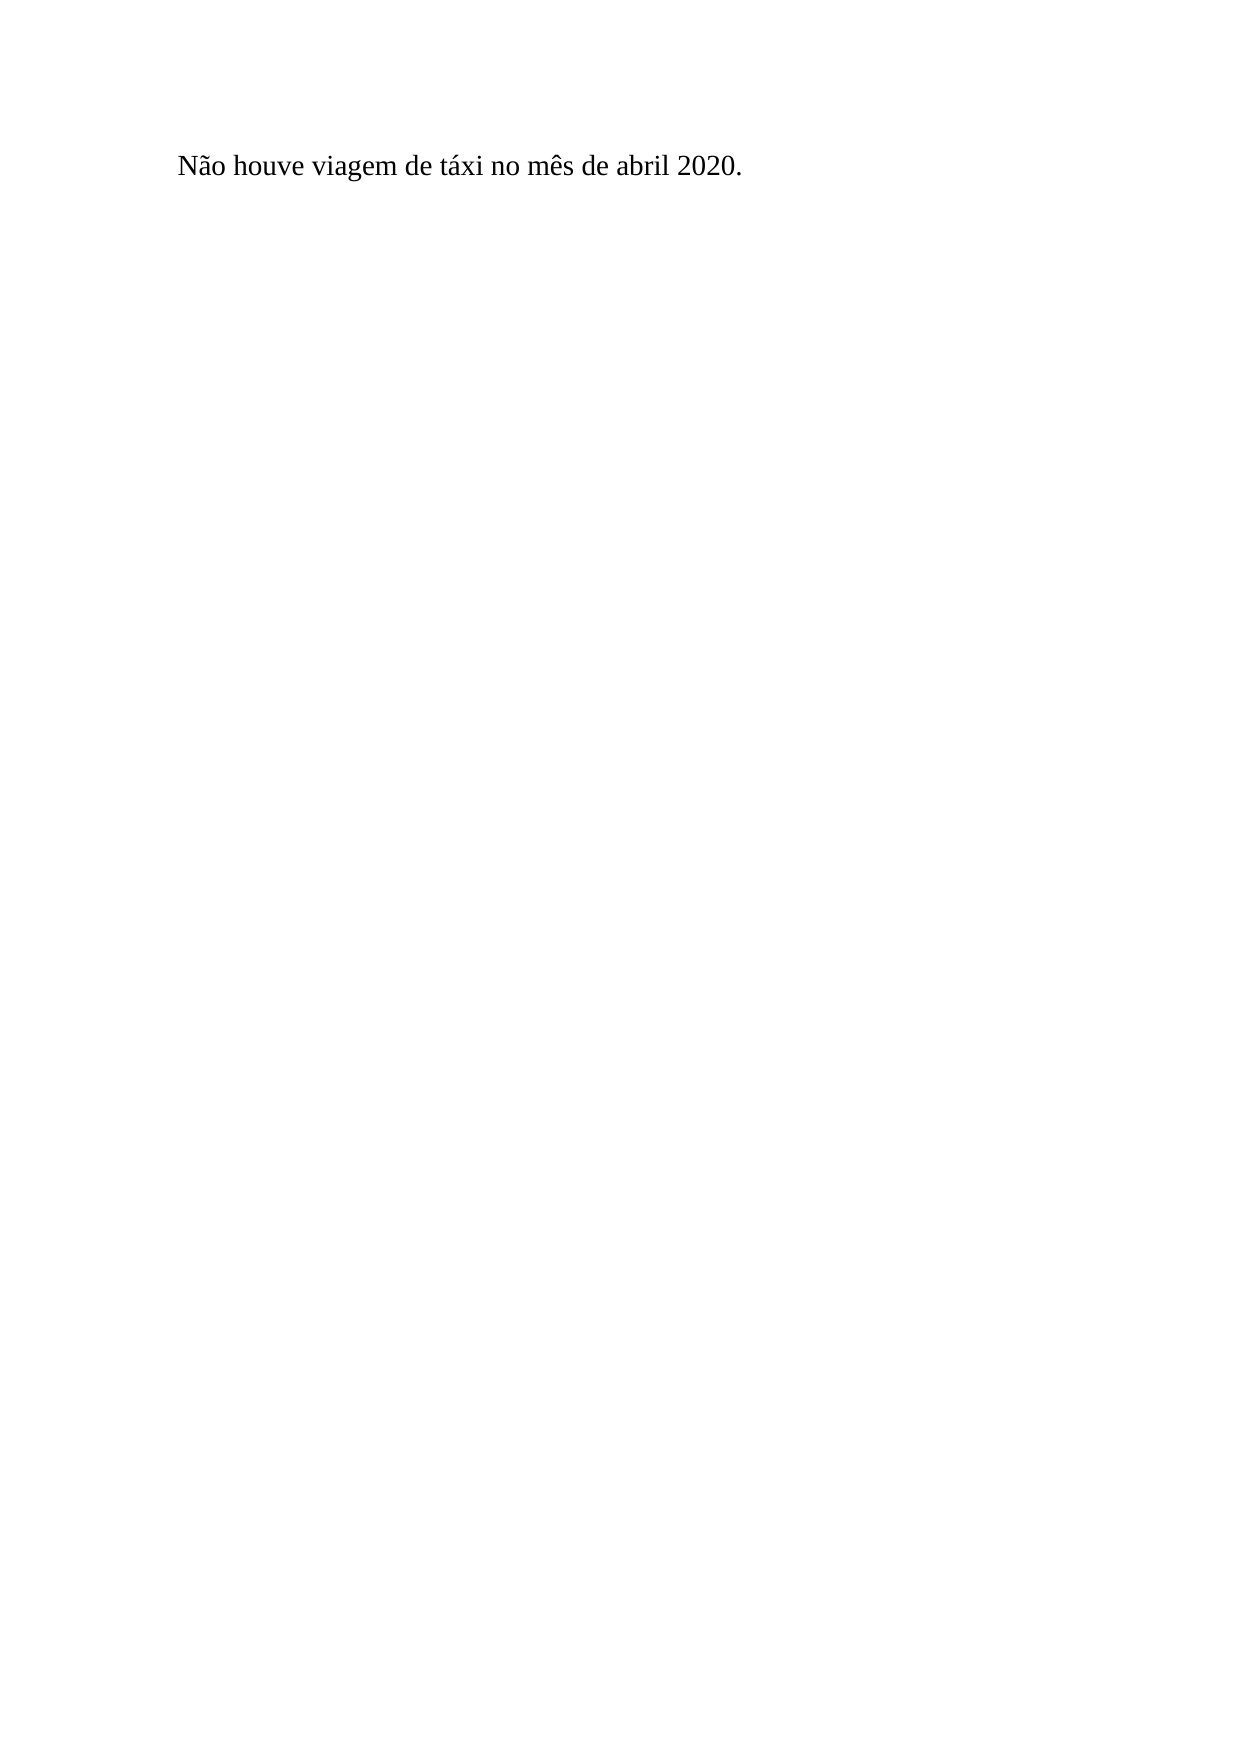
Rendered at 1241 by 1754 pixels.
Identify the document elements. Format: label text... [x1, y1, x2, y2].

text Não houve viagem de táxi no mês de abril 2020. [177, 148, 1063, 181]
